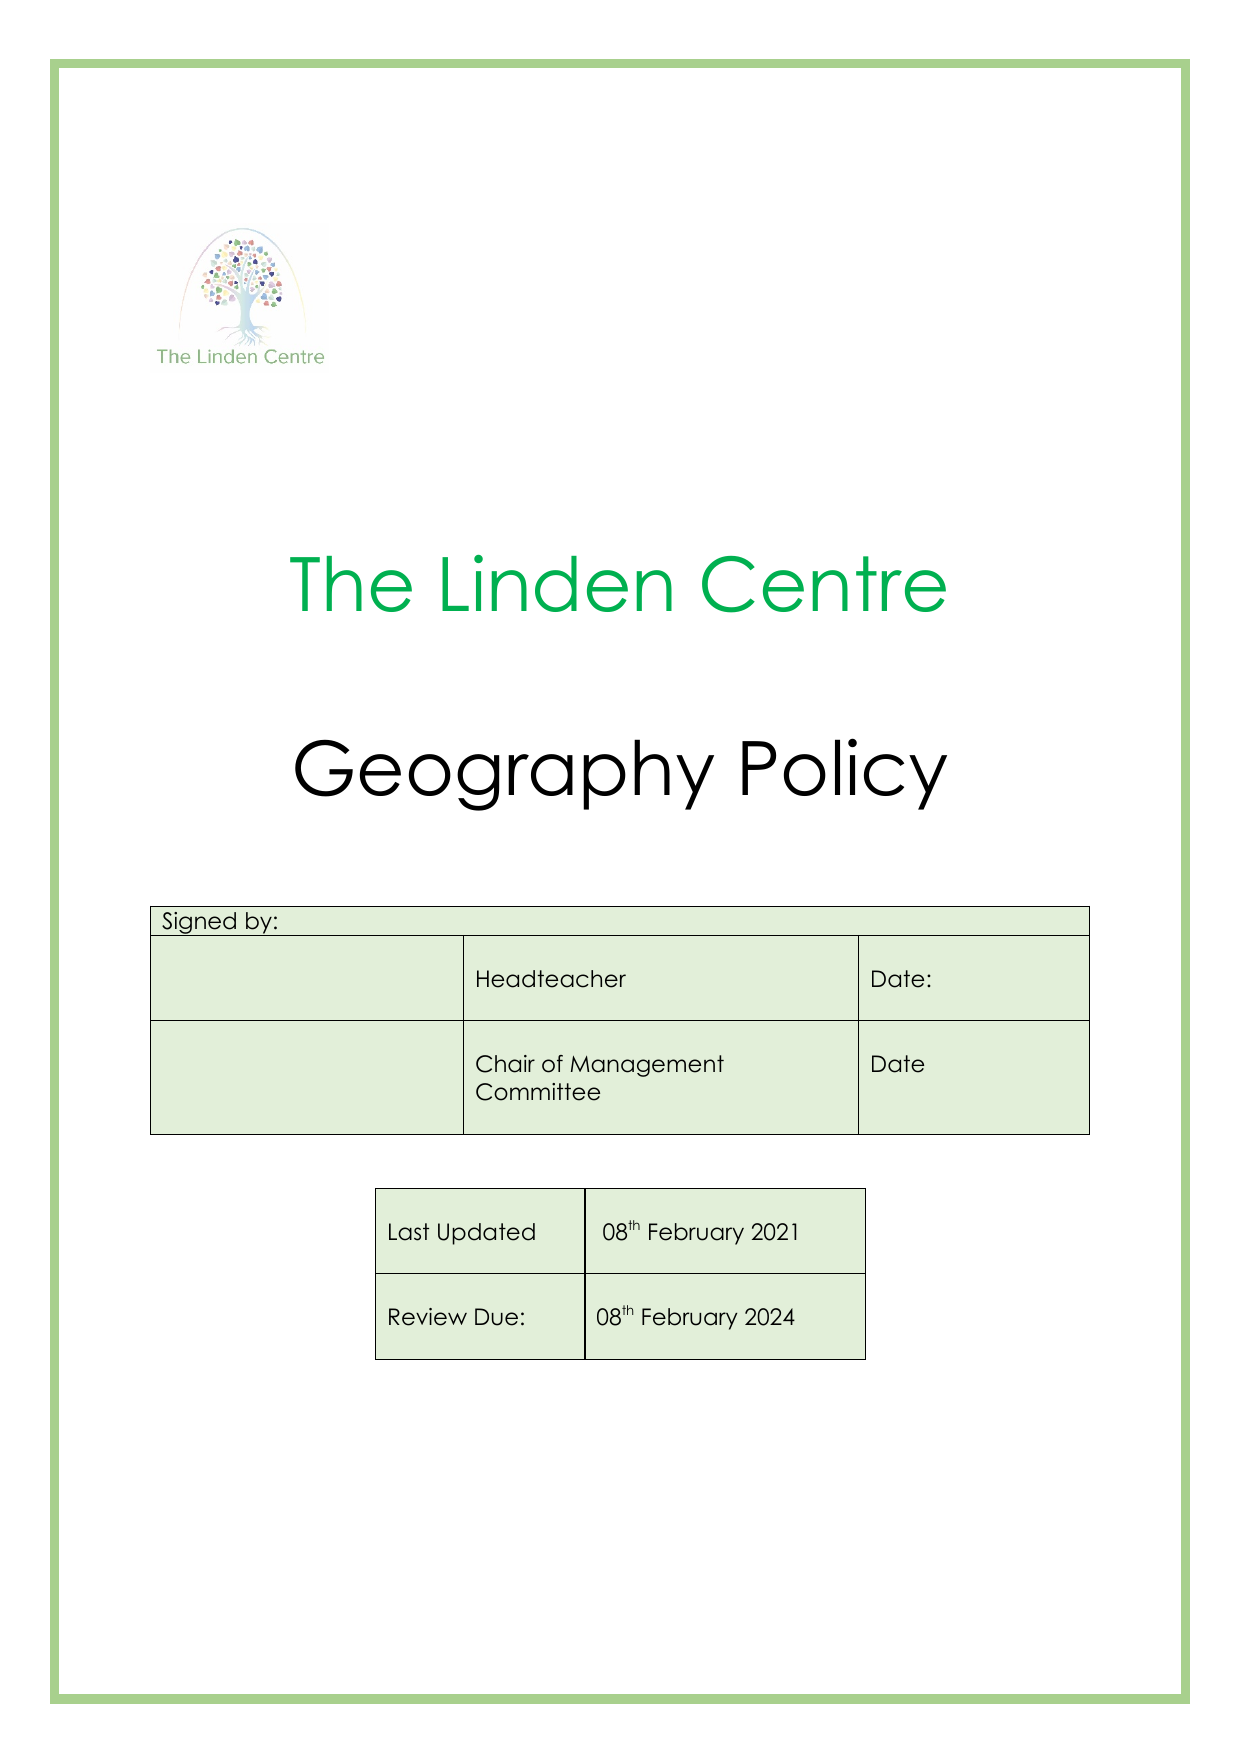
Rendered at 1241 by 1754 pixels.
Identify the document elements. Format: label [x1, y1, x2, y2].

picture [150, 223, 329, 373]
